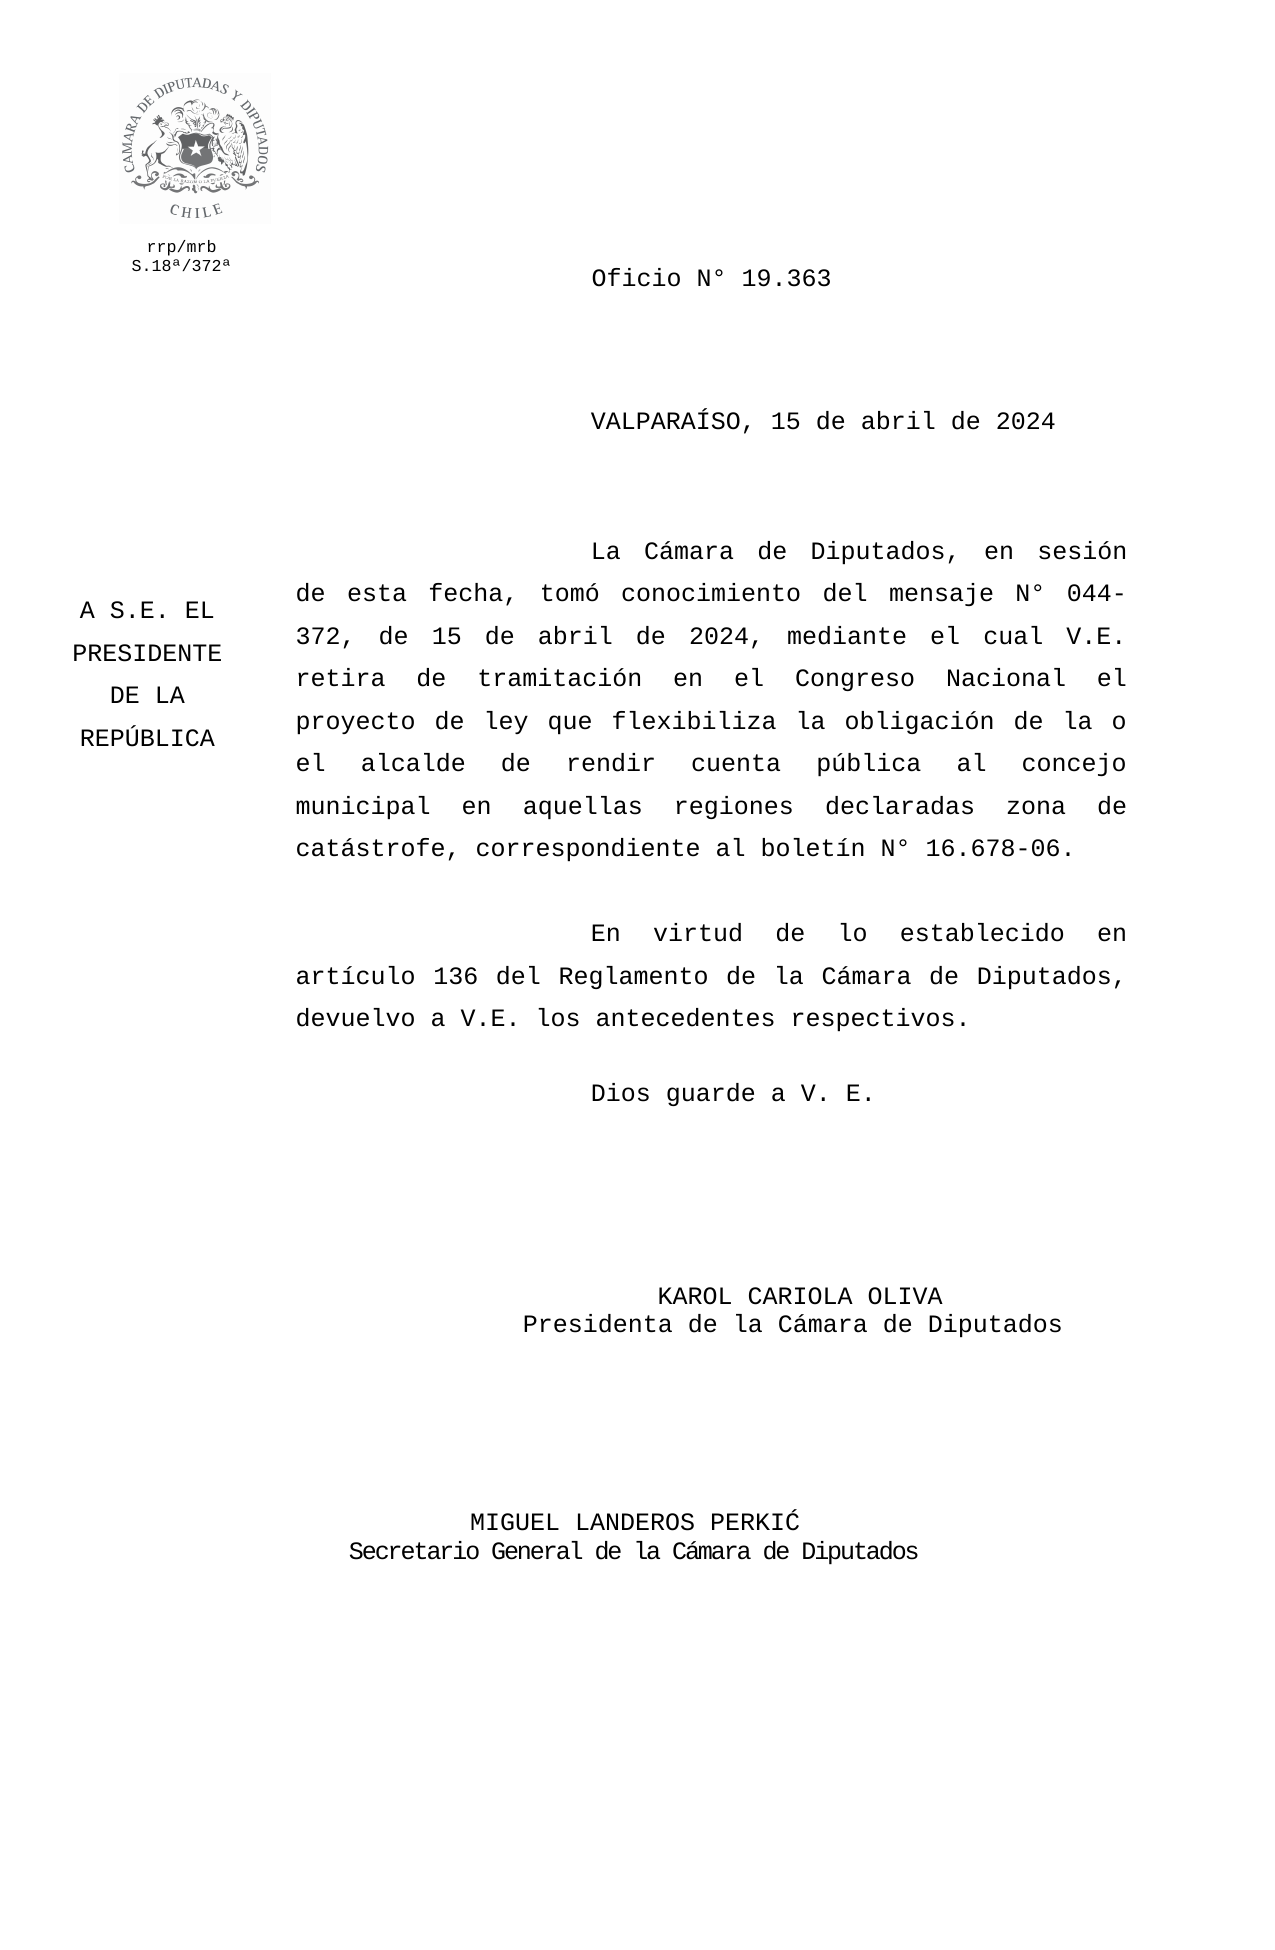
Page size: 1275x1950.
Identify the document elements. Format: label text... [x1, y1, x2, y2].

text KAROL CARIOLA OLIVA [472, 1283, 1127, 1312]
text REPÚBLICA [42, 725, 252, 754]
text VALPARAÍSO, 15 de abril de 2024 [295, 408, 1127, 437]
text Secretario General de la Cámara de Diputados [295, 1538, 974, 1567]
text A S.E. EL [42, 598, 252, 626]
picture [119, 73, 271, 224]
text Dios guarde a V. E. [295, 1081, 1119, 1109]
text MIGUEL LANDEROS PERKIĆ [295, 1510, 974, 1538]
text En virtud de lo establecido en artículo 136 del Reglamento de la Cámara de Diputados, devuelvo a V.E. los antecedentes respectivos. [295, 921, 1127, 1034]
text DE LA [42, 683, 252, 711]
text Presidenta de la Cámara de Diputados [458, 1312, 1127, 1340]
text Oficio N° 19.363 [295, 266, 1127, 294]
text PRESIDENTE [42, 640, 252, 669]
text La Cámara de Diputados, en sesión de esta fecha, tomó conocimiento del mensaje N° 044-372, de 15 de abril de 2024, mediante el cual V.E. retira de tramitación en el Congreso Nacional el proyecto de ley que flexibiliza la obligación de la o el alcalde de rendir cuenta pública al concejo municipal en aquellas regiones declaradas zona de catástrofe, correspondiente al boletín N° 16.678-06. [295, 538, 1127, 864]
